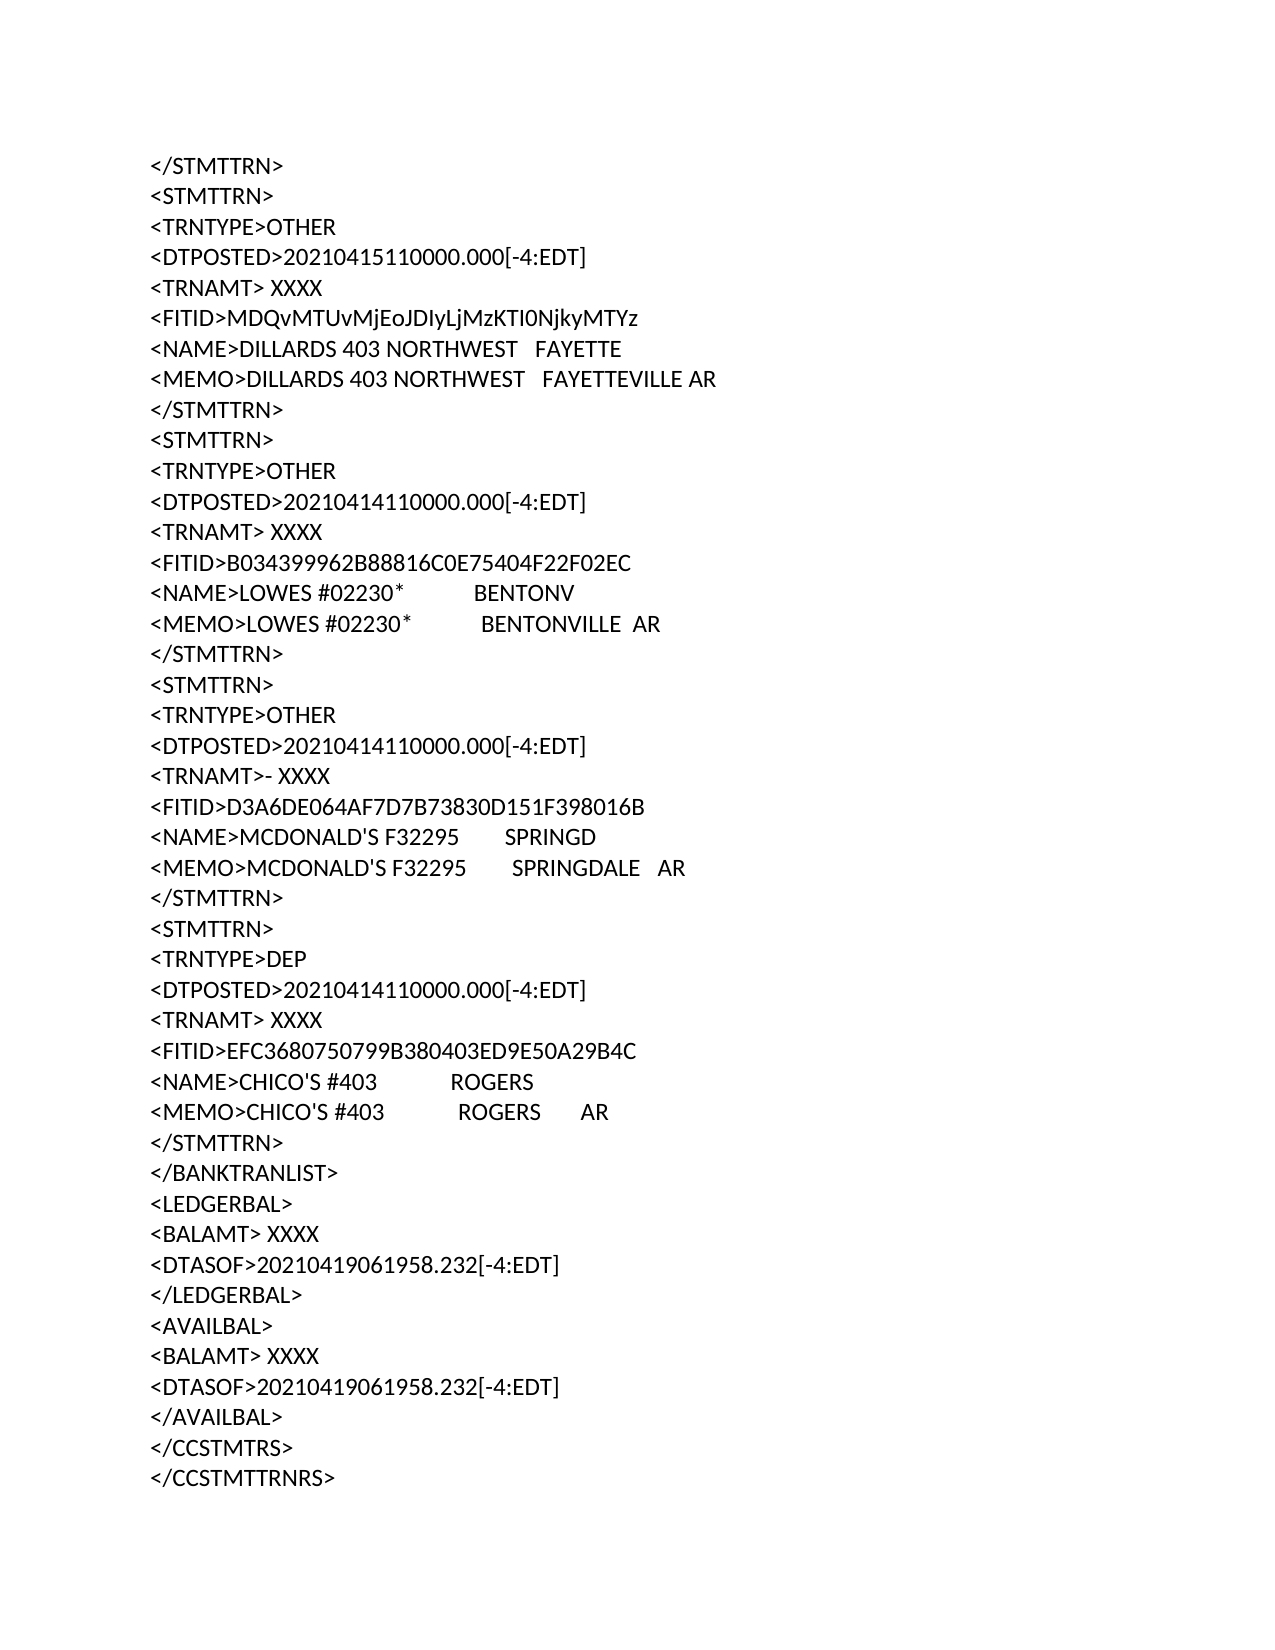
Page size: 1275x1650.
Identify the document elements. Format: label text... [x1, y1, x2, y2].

text </STMTTRN> [150, 150, 1125, 181]
text <FITID>MDQvMTUvMjEoJDIyLjMzKTI0NjkyMTYz [150, 303, 1125, 333]
text <DTPOSTED>20210415110000.000[-4:EDT] [150, 242, 1125, 272]
text <MEMO>MCDONALD'S F32295 SPRINGDALE AR [150, 852, 1125, 882]
text <DTPOSTED>20210414110000.000[-4:EDT] [150, 486, 1125, 516]
text <NAME>MCDONALD'S F32295 SPRINGD [150, 821, 1125, 852]
text <MEMO>CHICO'S #403 ROGERS AR [150, 1096, 1125, 1127]
text <TRNTYPE>OTHER [150, 455, 1125, 486]
text <DTPOSTED>20210414110000.000[-4:EDT] [150, 730, 1125, 760]
text <BALAMT> XXXX [150, 1340, 1125, 1371]
text <AVAILBAL> [150, 1310, 1125, 1340]
text <MEMO>LOWES #02230* BENTONVILLE AR [150, 608, 1125, 638]
text </STMTTRN> [150, 394, 1125, 425]
text </STMTTRN> [150, 1127, 1125, 1157]
text <TRNAMT> XXXX [150, 1004, 1125, 1035]
text <DTASOF>20210419061958.232[-4:EDT] [150, 1249, 1125, 1279]
text </STMTTRN> [150, 638, 1125, 669]
text <STMTTRN> [150, 669, 1125, 699]
text </STMTTRN> [150, 882, 1125, 913]
text <FITID>EFC3680750799B380403ED9E50A29B4C [150, 1035, 1125, 1066]
text <FITID>D3A6DE064AF7D7B73830D151F398016B [150, 791, 1125, 821]
text </CCSTMTRS> [150, 1432, 1125, 1462]
text <DTPOSTED>20210414110000.000[-4:EDT] [150, 974, 1125, 1004]
text <STMTTRN> [150, 181, 1125, 211]
text <DTASOF>20210419061958.232[-4:EDT] [150, 1371, 1125, 1401]
text <LEDGERBAL> [150, 1188, 1125, 1218]
text <TRNTYPE>DEP [150, 943, 1125, 974]
text <STMTTRN> [150, 425, 1125, 455]
text <FITID>B034399962B88816C0E75404F22F02EC [150, 547, 1125, 577]
text <TRNAMT> XXXX [150, 272, 1125, 303]
text <TRNAMT> XXXX [150, 516, 1125, 547]
text </LEDGERBAL> [150, 1279, 1125, 1310]
text </AVAILBAL> [150, 1401, 1125, 1432]
text <NAME>LOWES #02230* BENTONV [150, 577, 1125, 608]
text <BALAMT> XXXX [150, 1218, 1125, 1249]
text <TRNAMT>- XXXX [150, 760, 1125, 791]
text <NAME>CHICO'S #403 ROGERS [150, 1066, 1125, 1096]
text <TRNTYPE>OTHER [150, 699, 1125, 730]
text <TRNTYPE>OTHER [150, 211, 1125, 242]
text <STMTTRN> [150, 913, 1125, 943]
text <MEMO>DILLARDS 403 NORTHWEST FAYETTEVILLE AR [150, 364, 1125, 394]
text <NAME>DILLARDS 403 NORTHWEST FAYETTE [150, 333, 1125, 364]
text </BANKTRANLIST> [150, 1157, 1125, 1188]
text </CCSTMTTRNRS> [150, 1462, 1125, 1493]
